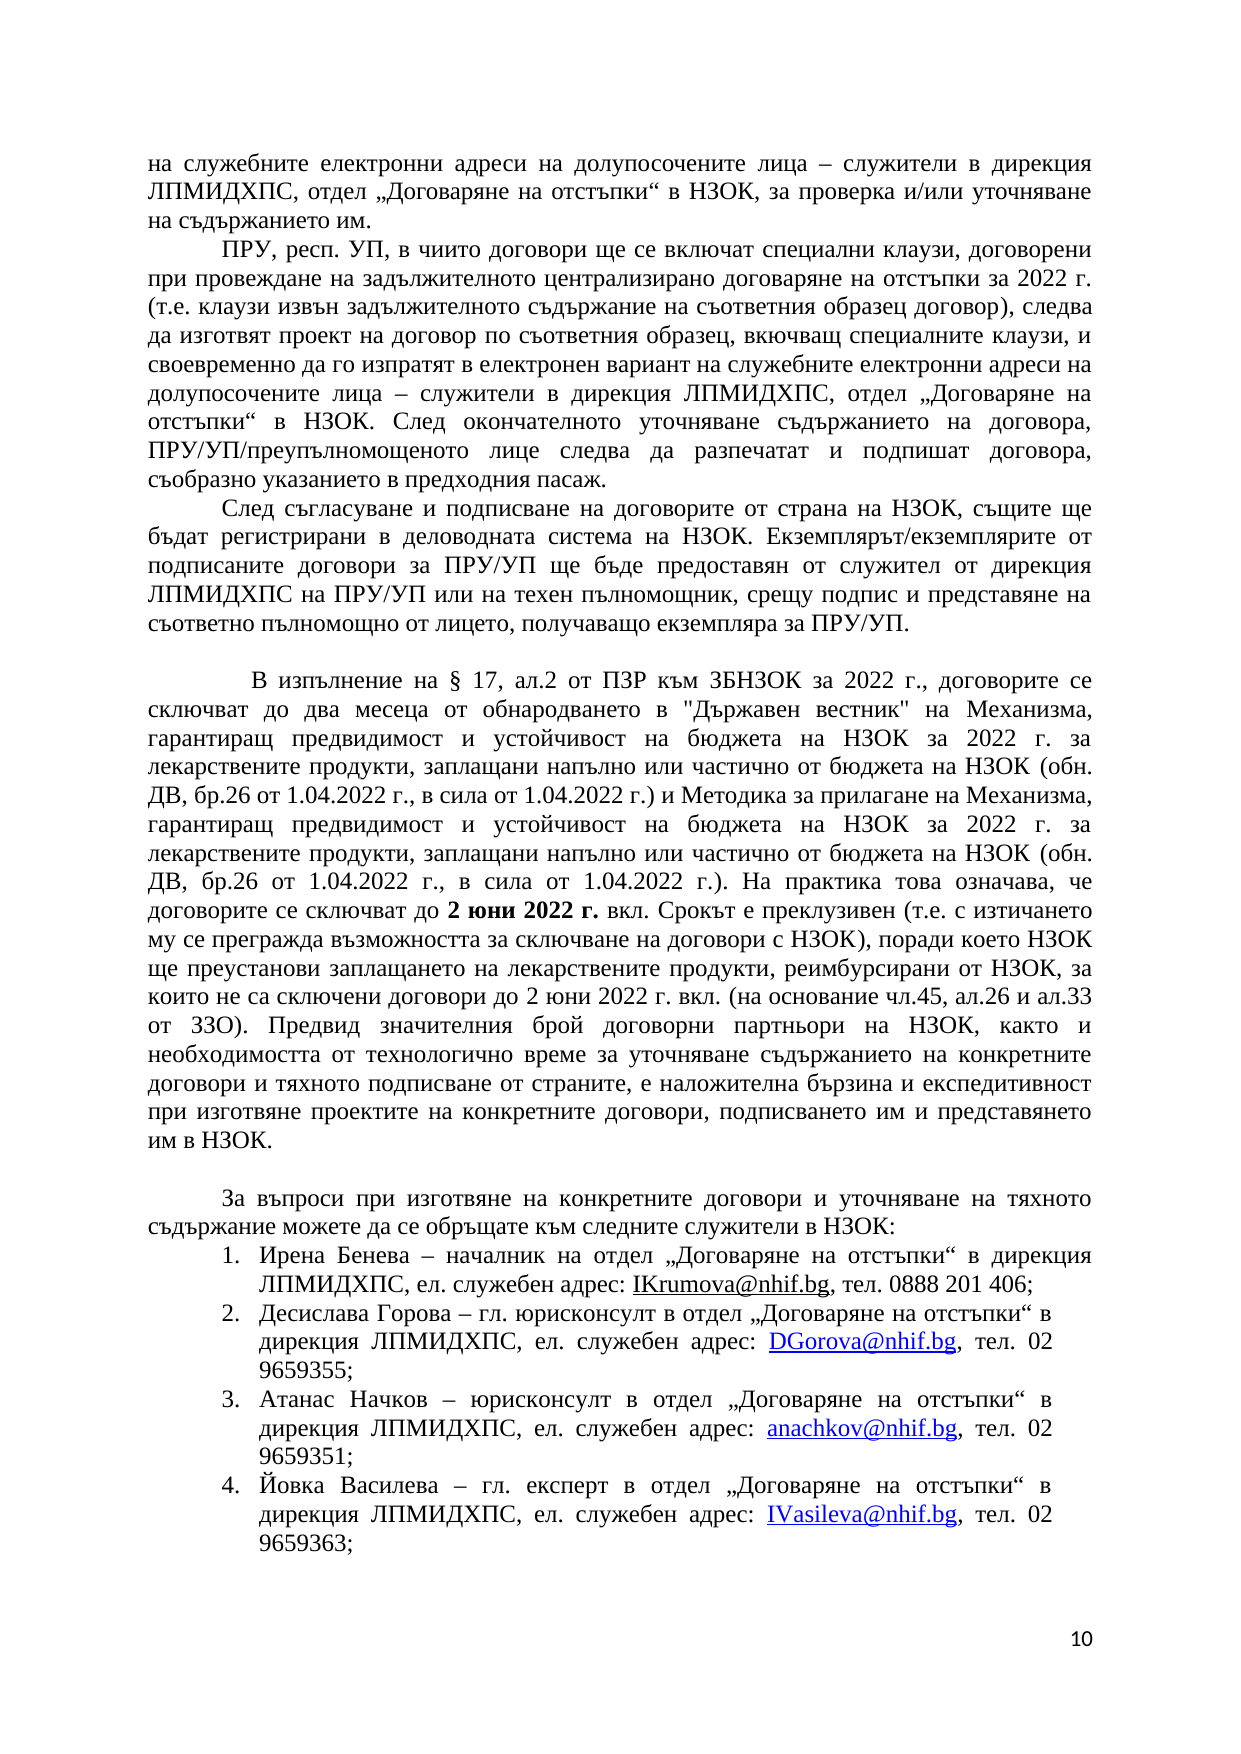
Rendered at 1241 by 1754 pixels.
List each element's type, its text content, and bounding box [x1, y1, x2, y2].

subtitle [148, 148, 1093, 234]
text В изпълнение на § 17, ал.2 от ПЗР към ЗБНЗОК за 2022 г., договорите се сключват до два месеца от обнародването в "Държавен вестник" на Механизма, гарантиращ предвидимост и устойчивост на бюджета на НЗОК за 2022 г. за лекарствените продукти, заплащани напълно или частично от бюджета на НЗОК (обн. ДВ, бр.26 от 1.04.2022 г., в сила от 1.04.2022 г.) и Методика за прилагане на Механизма, гарантиращ предвидимост и устойчивост на бюджета на НЗОК за 2022 г. за лекарствените продукти, заплащани напълно или частично от бюджета на НЗОК (обн. ДВ, бр.26 от 1.04.2022 г., в сила от 1.04.2022 г.). На практика това означава, че договорите се сключват до 2 юни 2022 г. вкл. Срокът е преклузивен (т.е. с изтичането му се прегражда възможността за сключване на договори с НЗОК), поради което НЗОК ще преустанови заплащането на лекарствените продукти, реимбурсирани от НЗОК, за които не са сключени договори до 2 юни 2022 г. вкл. (на основание чл.45, ал.26 и ал.33 от ЗЗО). Предвид значителния брой договорни партньори на НЗОК, както и необходимостта от технологично време за уточняване съдържанието на конкретните договори и тяхното подписване от страните, е наложителна бързина и експедитивност при изготвяне проектите на конкретните договори, подписването им и представянето им в НЗОК. [148, 665, 1093, 1154]
text ПРУ, респ. УП, в чиито договори ще се включат специални клаузи, договорени при провеждане на задължителното централизирано договаряне на отстъпки за 2022 г. (т.е. клаузи извън задължителното съдържание на съответния образец договор), следва да изготвят проект на договор по съответния образец, вкючващ специалните клаузи, и своевременно да го изпратят в електронен вариант на служебните електронни адреси на долупосочените лица – служители в дирекция ЛПМИДХПС, отдел „Договаряне на отстъпки“ в НЗОК. След окончателното уточняване съдържанието на договора, ПРУ/УП/преупълномощеното лице следва да разпечатат и подпишат договора, съобразно указанието в предходния пасаж. [148, 234, 1093, 493]
text За въпроси при изготвяне на конкретните договори и уточняване на тяхното съдържание можете да се обръщате към следните служители в НЗОК: [148, 1183, 1093, 1240]
text След съгласуване и подписване на договорите от страна на НЗОК, същите ще бъдат регистрирани в деловодната система на НЗОК. Екземплярът/екземплярите от подписаните договори за ПРУ/УП ще бъде предоставян от служител от дирекция ЛПМИДХПС на ПРУ/УП или на техен пълномощник, срещу подпис и представяне на съответно пълномощно от лицето, получаващо екземпляра за ПРУ/УП. [148, 493, 1093, 636]
list Атанас Начков – юрисконсулт в отдел „Договаряне на отстъпки“ в дирекция ЛПМИДХПС, ел. служебен адрес: anachkov@nhif.bg, тел. 02 9659351; [221, 1384, 1053, 1470]
list Йовка Василева – гл. експерт в отдел „Договаряне на отстъпки“ в дирекция ЛПМИДХПС, ел. служебен адрес: IVasileva@nhif.bg, тел. 02 9659363; [221, 1470, 1053, 1556]
list Ирена Бенева – началник на отдел „Договаряне на отстъпки“ в дирекция ЛПМИДХПС, ел. служебен адрес: IKrumova@nhif.bg, тел. 0888 201 406; [221, 1240, 1093, 1298]
list Десислава Горова – гл. юрисконсулт в отдел „Договаряне на отстъпки“ в дирекция ЛПМИДХПС, ел. служебен адрес: DGorova@nhif.bg, тел. 02 9659355; [221, 1298, 1053, 1384]
